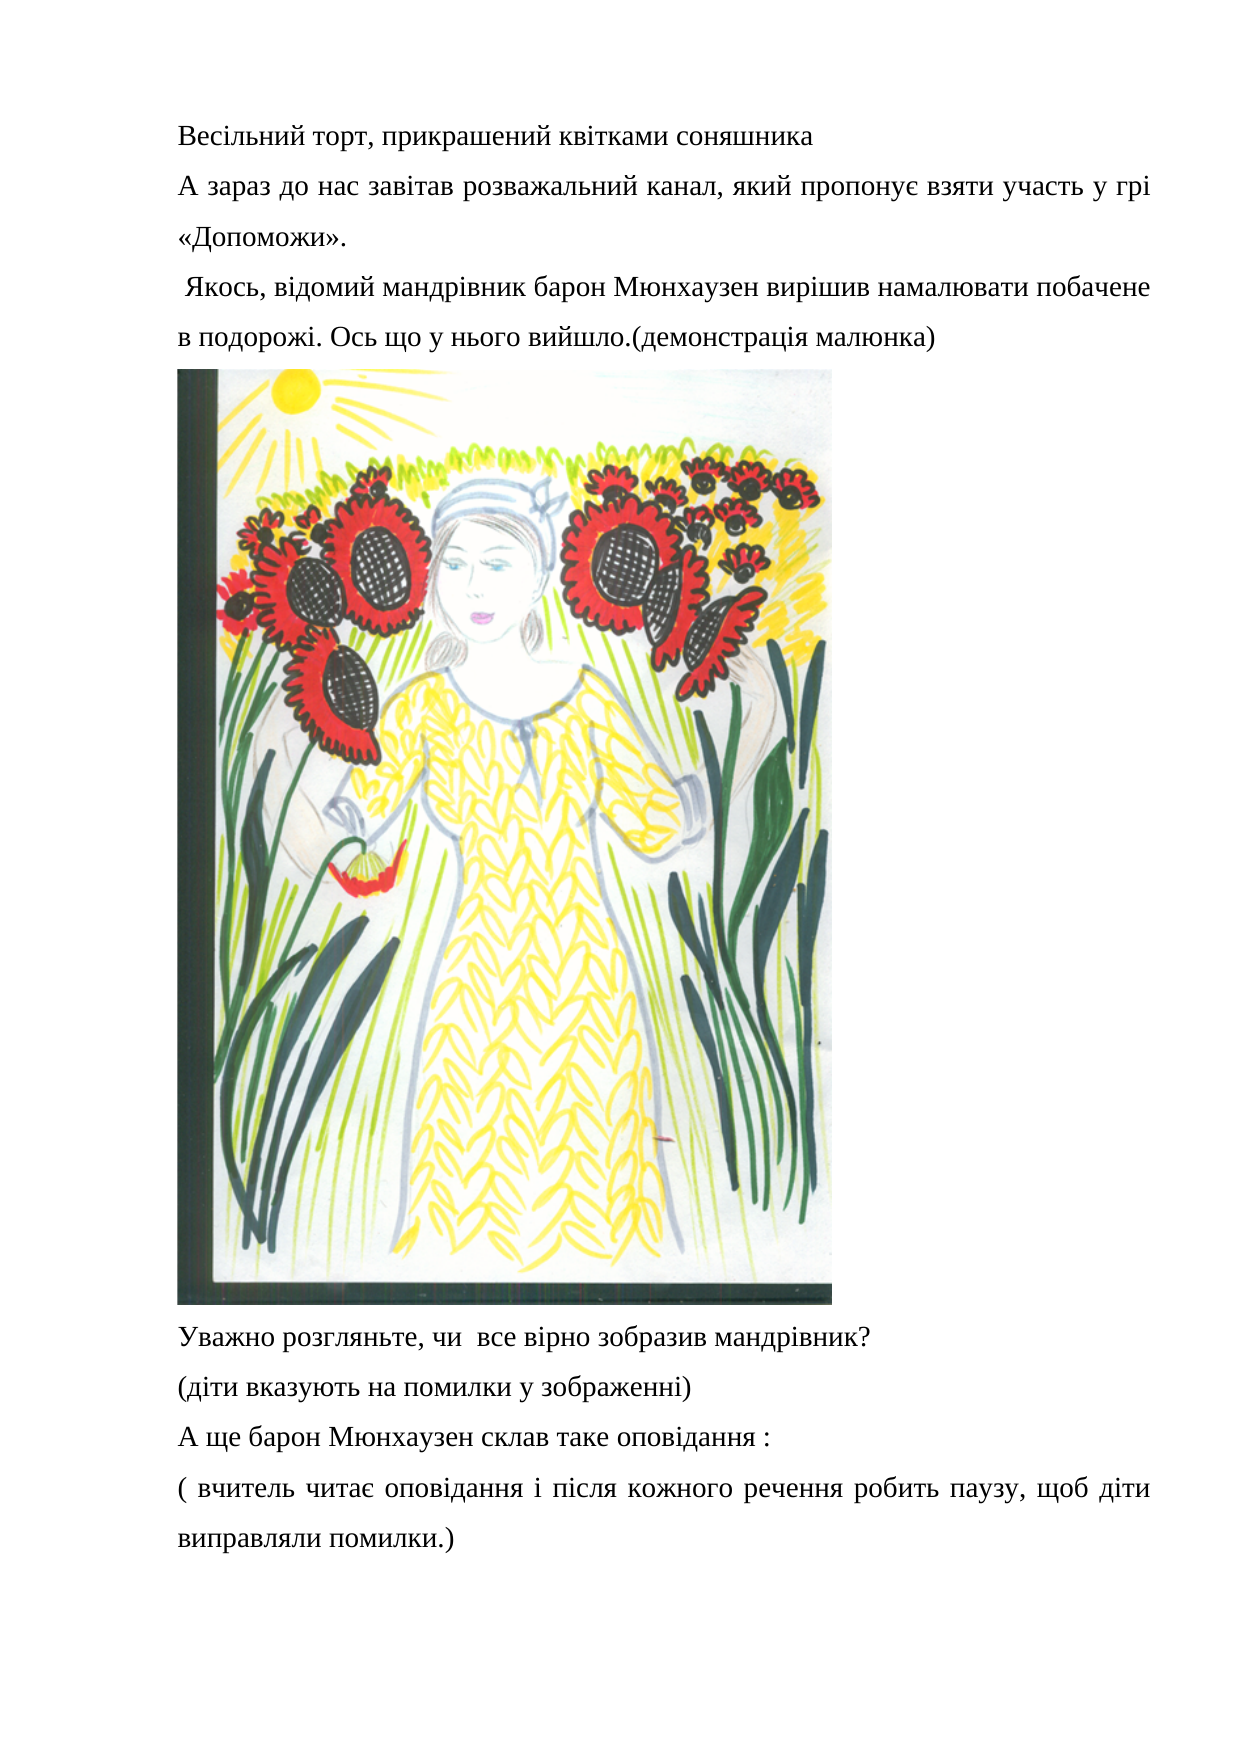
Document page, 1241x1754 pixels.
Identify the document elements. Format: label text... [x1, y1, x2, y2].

text Весільний торт, прикрашений квітками соняшника [177, 118, 1152, 152]
text (діти вказують на помилки у зображенні) [177, 1369, 1152, 1403]
text Уважно розгляньте, чи все вірно зобразив мандрівник? [177, 1319, 1152, 1352]
text ( вчитель читає оповідання і після кожного речення робить паузу, щоб діти виправляли помилки.) [177, 1470, 1152, 1554]
text А ще барон Мюнхаузен склав таке оповідання : [177, 1419, 1152, 1453]
text А зараз до нас завітав розважальний канал, який пропонує взяти участь у грі «Допоможи». [177, 168, 1152, 252]
text Якось, відомий мандрівник барон Мюнхаузен вирішив намалювати побачене в подорожі. Ось що у нього вийшло.(демонстрація малюнка) [177, 269, 1152, 353]
picture [177, 369, 832, 1305]
